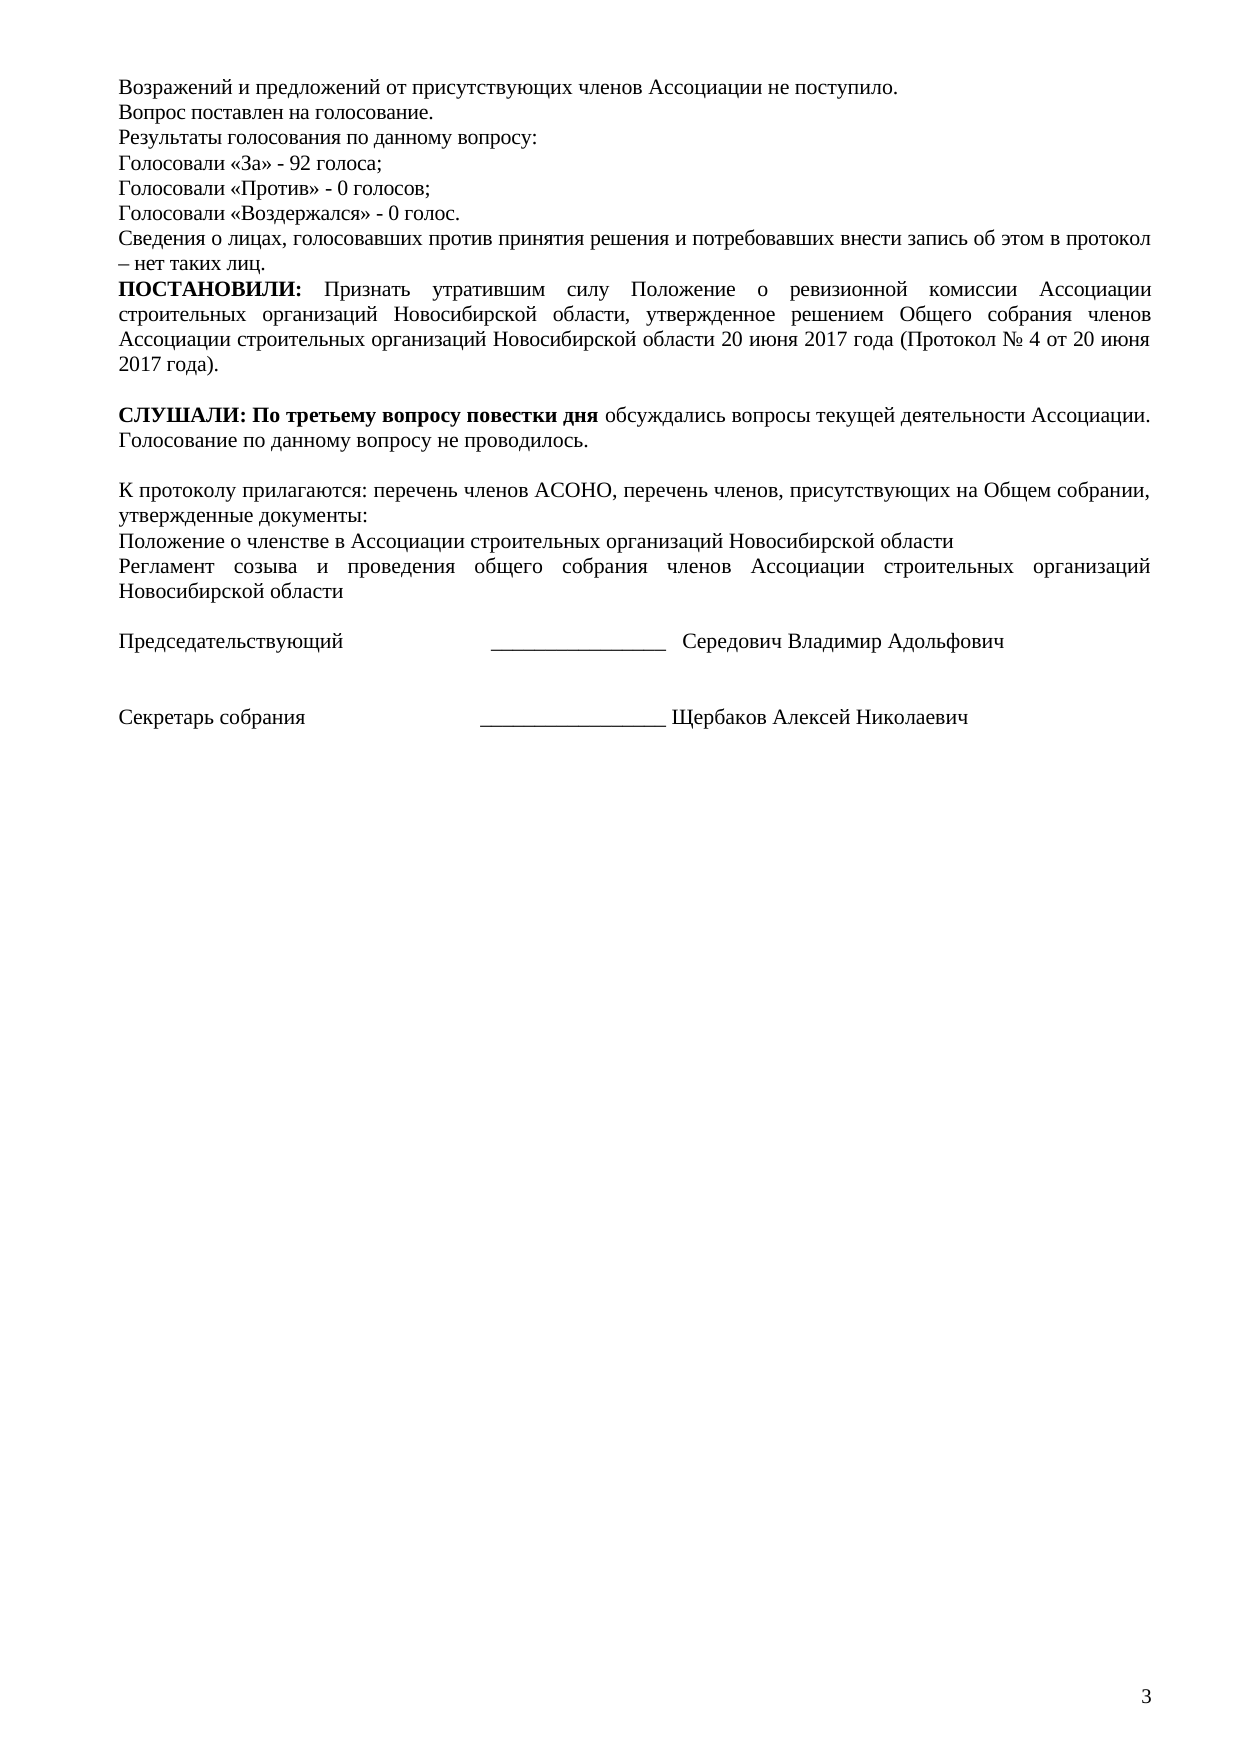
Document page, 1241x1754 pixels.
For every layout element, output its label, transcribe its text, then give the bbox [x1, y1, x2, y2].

text СЛУШАЛИ: По третьему вопросу повестки дня обсуждались вопросы текущей деятельности Ассоциации. Голосование по данному вопросу не проводилось. [118, 402, 1152, 452]
text Возражений и предложений от присутствующих членов Ассоциации не поступило. [118, 74, 1152, 99]
text Голосовали «Против» - 0 голосов; [118, 175, 1152, 200]
text Регламент созыва и проведения общего собрания членов Ассоциации строительных организаций Новосибирской области [118, 553, 1152, 603]
text Результаты голосования по данному вопросу: [118, 124, 1152, 149]
text Председательствующий ________________ Середович Владимир Адольфович [118, 628, 1152, 654]
text Секретарь собрания _________________ Щербаков Алексей Николаевич [118, 704, 1152, 729]
text Вопрос поставлен на голосование. [118, 99, 1152, 124]
text Сведения о лицах, голосовавших против принятия решения и потребовавших внести запись об этом в протокол – нет таких лиц. [118, 225, 1152, 276]
text Голосовали «За» - 92 голоса; [118, 149, 1152, 175]
text К протоколу прилагаются: перечень членов АСОНО, перечень членов, присутствующих на Общем собрании, утвержденные документы: [118, 477, 1152, 528]
text ПОСТАНОВИЛИ: Признать утратившим силу Положение о ревизионной комиссии Ассоциации строительных организаций Новосибирской области, утвержденное решением Общего собрания членов Ассоциации строительных организаций Новосибирской области 20 июня 2017 года (Протокол № 4 от 20 июня 2017 года). [118, 276, 1152, 376]
text Голосовали «Воздержался» - 0 голос. [118, 200, 1152, 225]
text Положение о членстве в Ассоциации строительных организаций Новосибирской области [118, 528, 1152, 553]
